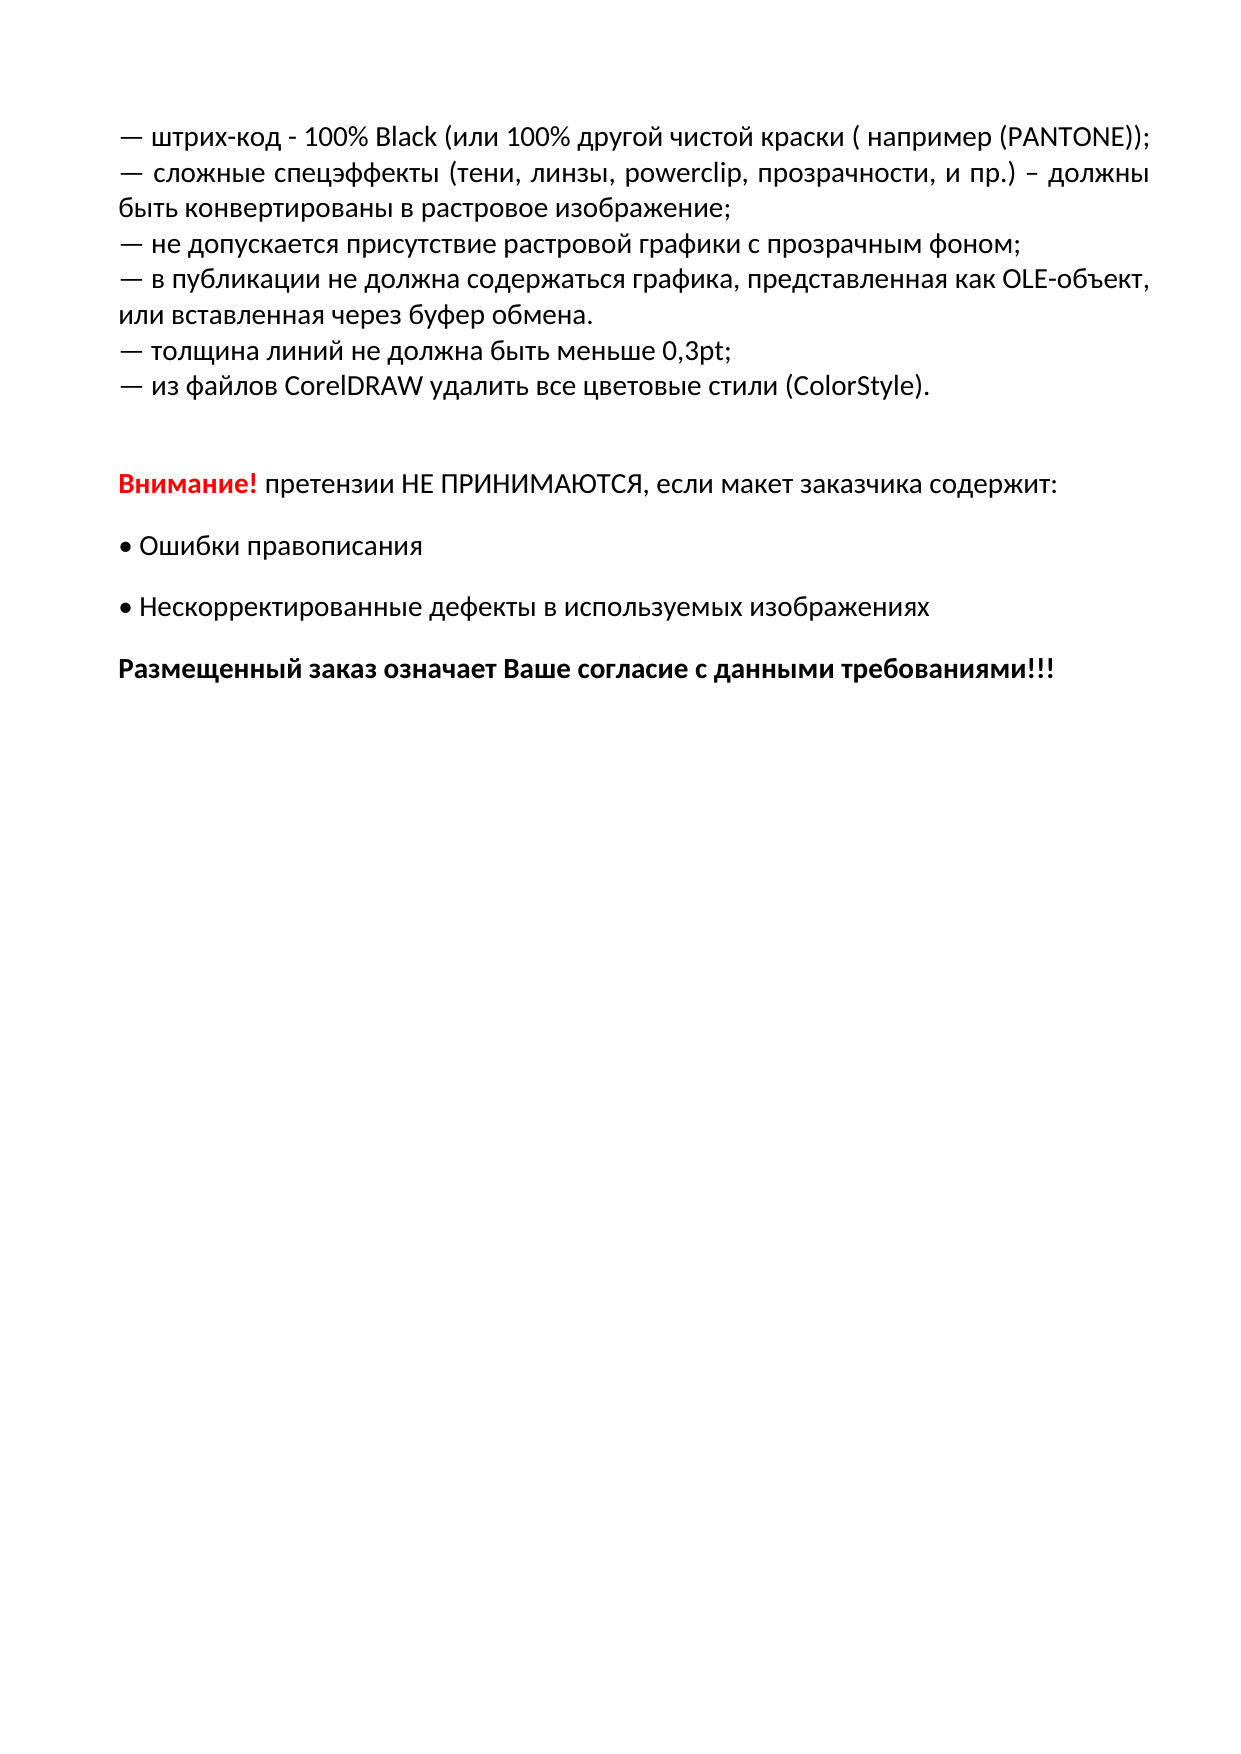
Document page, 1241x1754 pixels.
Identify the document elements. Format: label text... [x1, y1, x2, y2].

text Внимание! претензии НЕ ПРИНИМАЮТСЯ, если макет заказчика содержит: [118, 465, 1152, 501]
text — из файлов CorelDRAW удалить все цветовые стили (ColorStyle). [118, 367, 1152, 403]
text — не допускается присутствие растровой графики с прозрачным фоном; [118, 225, 1152, 261]
text — толщина линий не должна быть меньше 0,3pt; [118, 332, 1152, 367]
text Размещенный заказ означает Ваше согласие с данными требованиями!!! [118, 650, 1152, 686]
text — в публикации не должна содержаться графика, представленная как OLE-объект, или вставленная через буфер обмена. [118, 261, 1152, 332]
text • Нескорректированные дефекты в используемых изображениях [118, 588, 1152, 624]
text — сложные спецэффекты (тени, линзы, powerclip, прозрачности, и пр.) – должны быть конвертированы в растровое изображение; [118, 154, 1152, 225]
text • Ошибки правописания [118, 527, 1152, 562]
text — штрих-код - 100% Black (или 100% другой чистой краски ( например (PANTONE)); [118, 118, 1152, 154]
